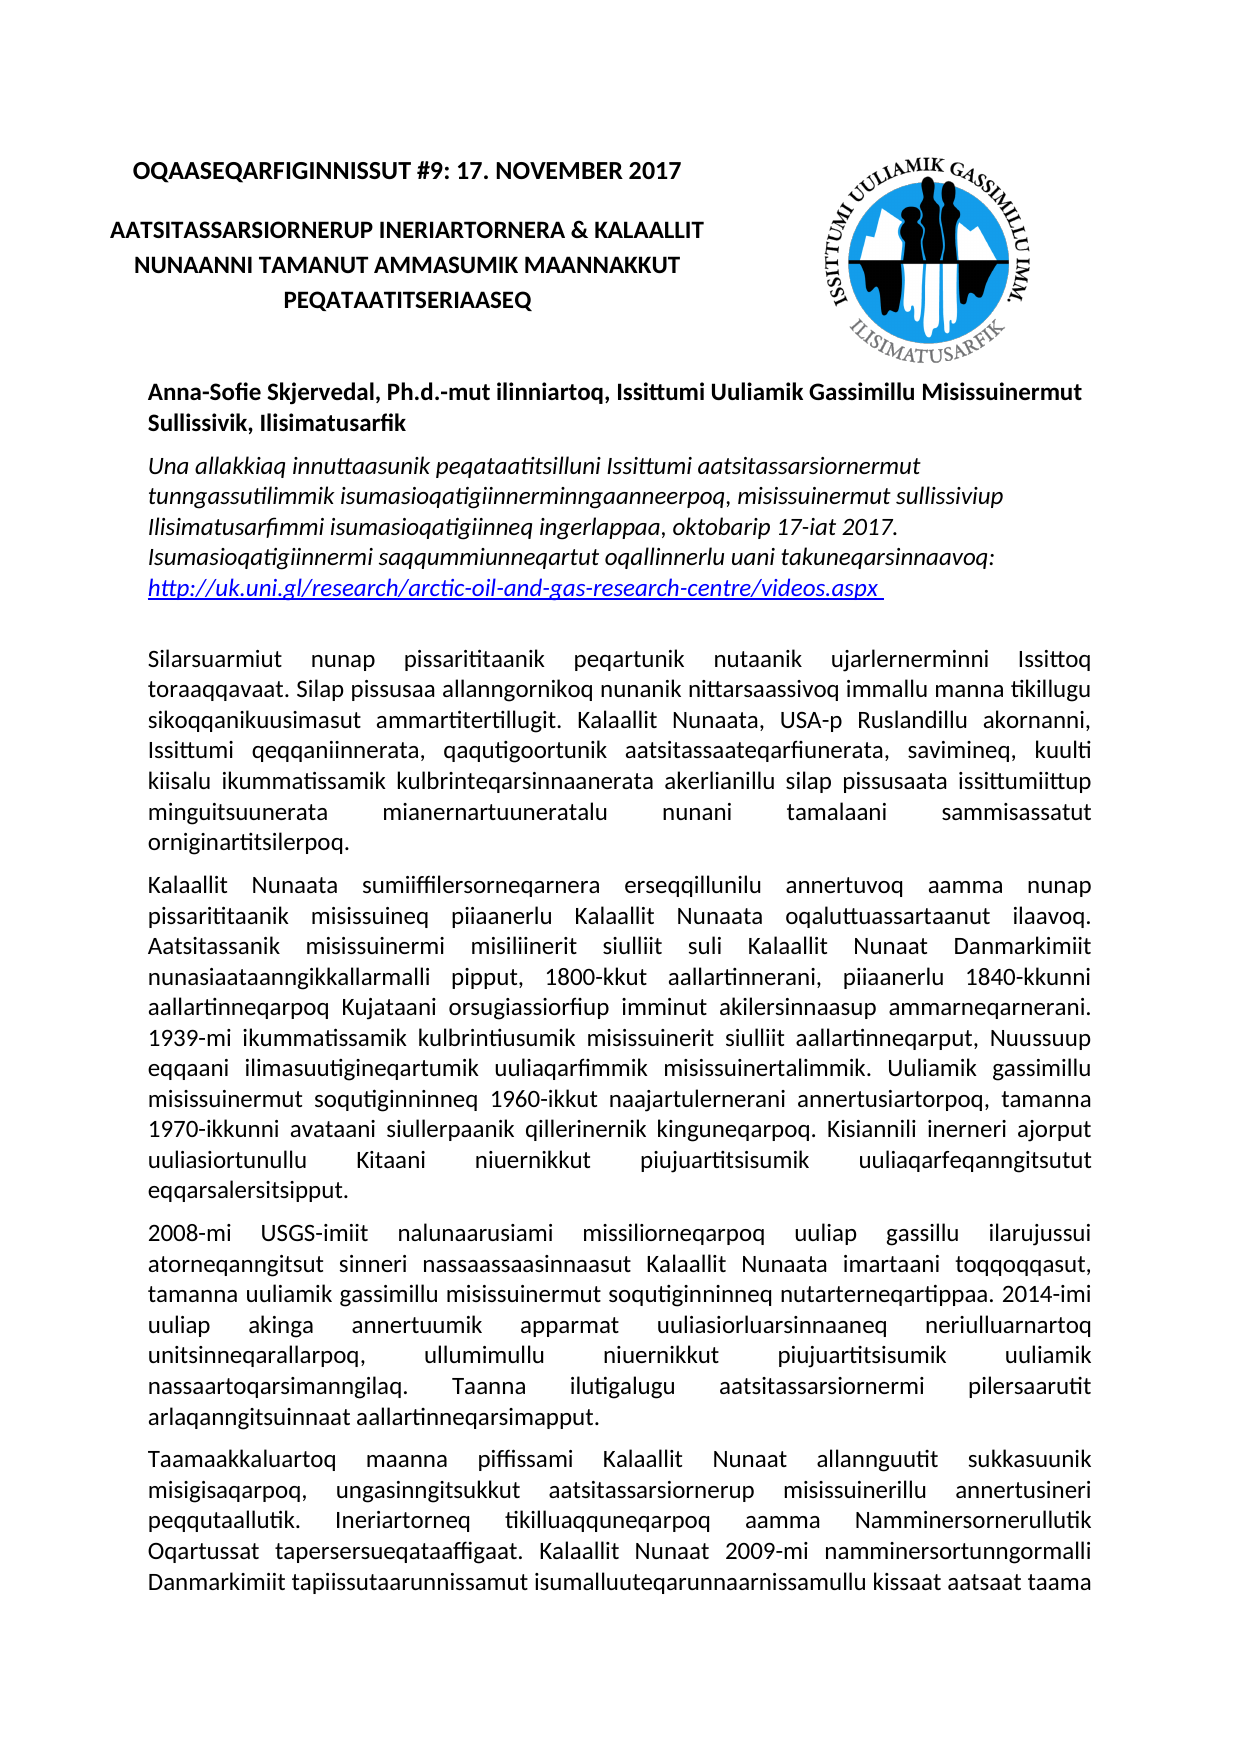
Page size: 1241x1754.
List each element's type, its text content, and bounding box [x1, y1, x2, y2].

text Anna-Sofie Skjervedal, Ph.d.-mut ilinniartoq, Issittumi Uuliamik Gassimillu Misissuinermut Sullissivik, Ilisimatusarfik [148, 376, 1093, 437]
text Kalaallit Nunaata sumiiffilersorneqarnera erseqqillunilu annertuvoq aamma nunap pissarititaanik misissuineq piiaanerlu Kalaallit Nunaata oqaluttuassartaanut ilaavoq. Aatsitassanik misissuinermi misiliinerit siulliit suli Kalaallit Nunaat Danmarkimiit nunasiaataanngikkallarmalli pipput, 1800-kkut aallartinnerani, piiaanerlu 1840-kkunni aallartinneqarpoq Kujataani orsugiassiorfiup imminut akilersinnaasup ammarneqarnerani. 1939-mi ikummatissamik kulbrintiusumik misissuinerit siulliit aallartinneqarput, Nuussuup eqqaani ilimasuutigineqartumik uuliaqarfimmik misissuinertalimmik. Uuliamik gassimillu misissuinermut soqutiginninneq 1960-ikkut naajartulernerani annertusiartorpoq, tamanna 1970-ikkunni avataani siullerpaanik qillerinernik kinguneqarpoq. Kisiannili inerneri ajorput uuliasiortunullu Kitaani niuernikkut piujuartitsisumik uuliaqarfeqanngitsutut eqqarsalersitsipput. [148, 869, 1093, 1205]
text Una allakkiaq innuttaasunik peqataatitsilluni Issittumi aatsitassarsiornermut tunngassutilimmik isumasioqatigiinnerminngaanneerpoq, misissuinermut sullissiviup Ilisimatusarfimmi isumasioqatigiinneq ingerlappaa, oktobarip 17-iat 2017. Isumasioqatigiinnermi saqqummiunneqartut oqallinnerlu uani takuneqarsinnaavoq: http://uk.uni.gl/research/arctic-oil-and-gas-research-centre/videos.aspx [148, 450, 1093, 631]
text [148, 1444, 1093, 1596]
text 2008-mi USGS-imiit nalunaarusiami missiliorneqarpoq uuliap gassillu ilarujussui atorneqanngitsut sinneri nassaassaasinnaasut Kalaallit Nunaata imartaani toqqoqqasut, tamanna uuliamik gassimillu misissuinermut soqutiginninneq nutarterneqartippaa. 2014-imi uuliap akinga annertuumik apparmat uuliasiorluarsinnaaneq neriulluarnartoq unitsinneqarallarpoq, ullumimullu niuernikkut piujuartitsisumik uuliamik nassaartoqarsimanngilaq. Taanna ilutigalugu aatsitassarsiornermi pilersaarutit arlaqanngitsuinnaat aallartinneqarsimapput. [148, 1217, 1093, 1431]
text Silarsuarmiut nunap pissarititaanik peqartunik nutaanik ujarlernerminni Issittoq toraaqqavaat. Silap pissusaa allanngornikoq nunanik nittarsaassivoq immallu manna tikillugu sikoqqanikuusimasut ammartitertillugit. Kalaallit Nunaata, USA-p Ruslandillu akornanni, Issittumi qeqqaniinnerata, qaqutigoortunik aatsitassaateqarfiunerata, savimineq, kuulti kiisalu ikummatissamik kulbrinteqarsinnaanerata akerlianillu silap pissusaata issittumiittup minguitsuunerata mianernartuuneratalu nunani tamalaani sammisassatut orniginartitsilerpoq. [148, 643, 1093, 857]
picture [770, 148, 1092, 377]
